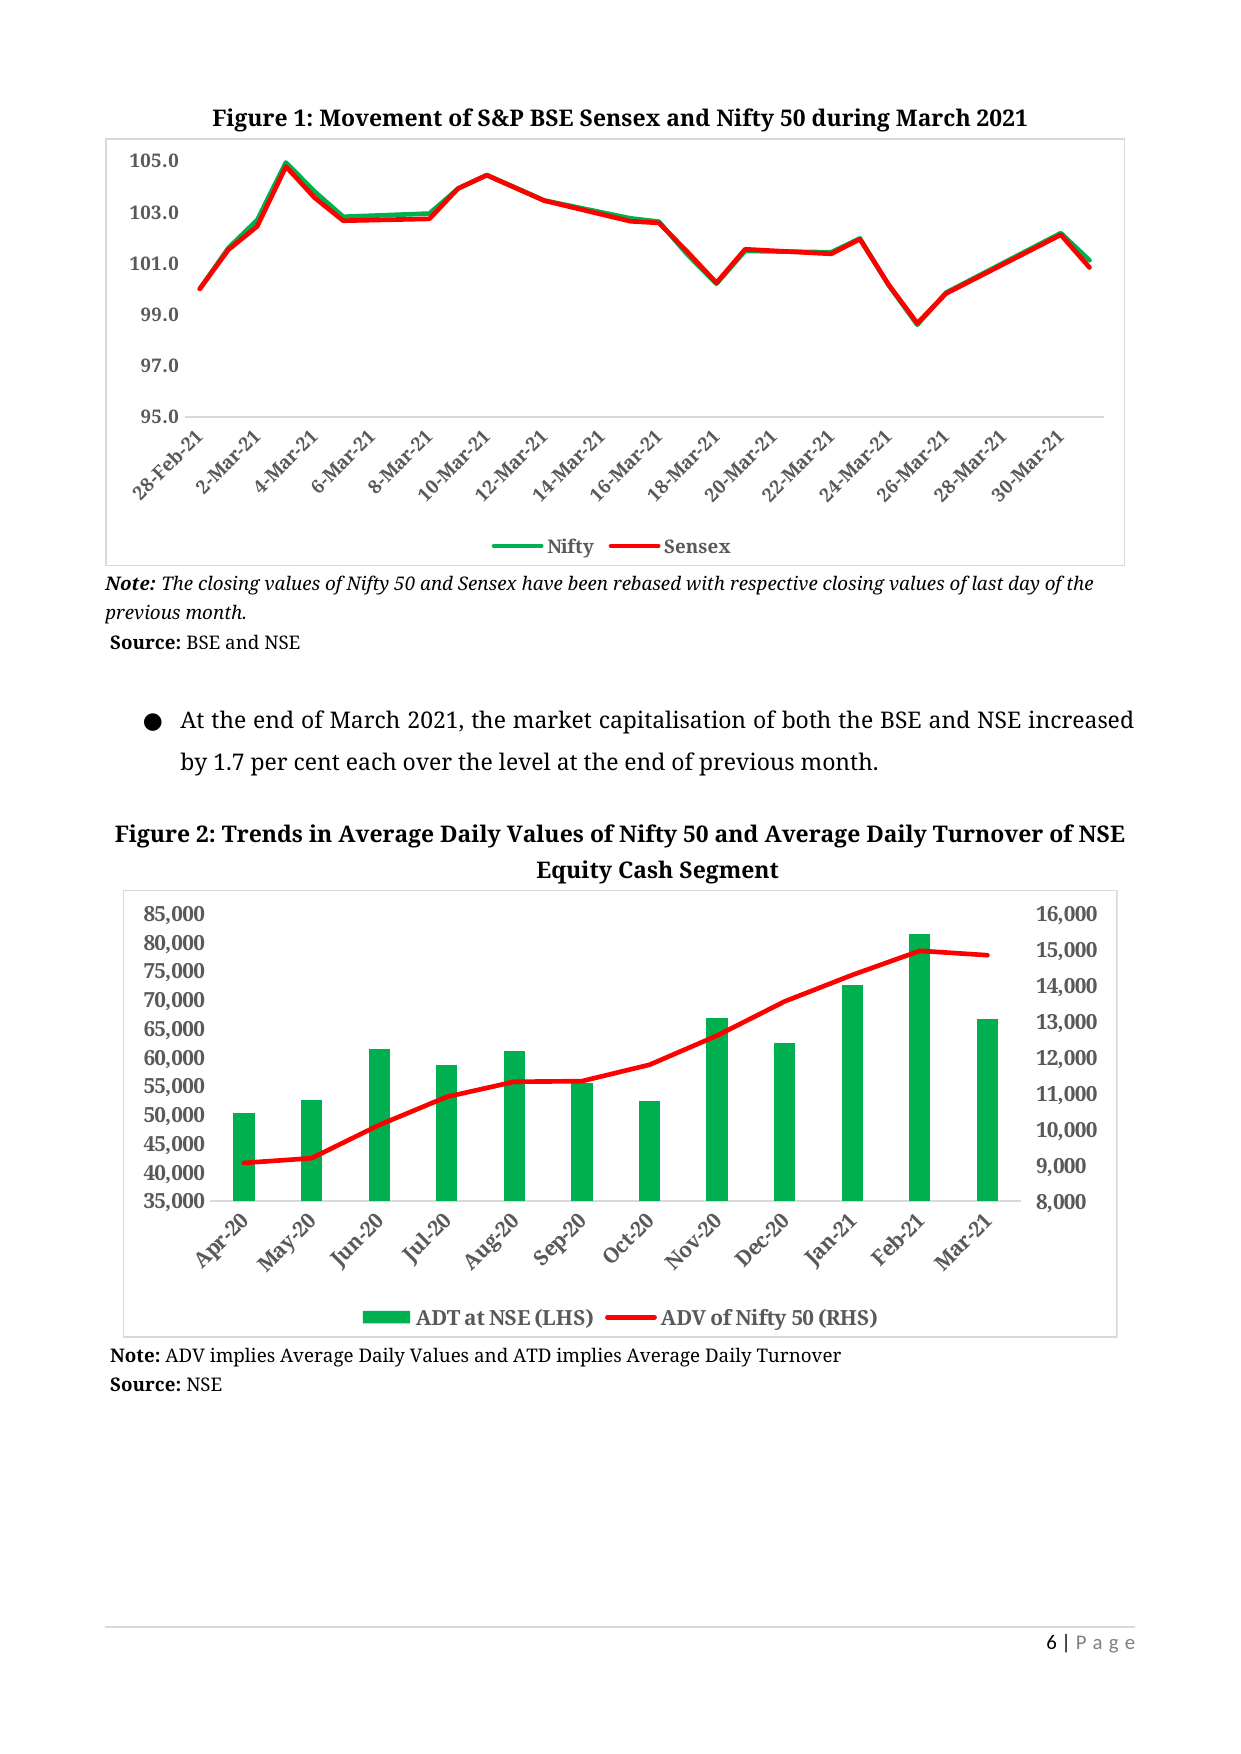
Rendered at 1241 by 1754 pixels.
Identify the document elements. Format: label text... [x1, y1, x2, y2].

list At the end of March 2021, the market capitalisation of both the BSE and NSE increased by 1.7 per cent each over the level at the end of previous month. [143, 694, 1135, 777]
text Note: The closing values of Nifty 50 and Sensex have been rebased with respective closing values of last day of the previous month. [105, 570, 1135, 625]
text Figure 2: Trends in Average Daily Values of Nifty 50 and Average Daily Turnover of NSE Equity Cash Segment [105, 818, 1135, 885]
text Figure 1: Movement of S&P BSE Sensex and Nifty 50 during March 2021 [105, 102, 1135, 134]
text Source: BSE and NSE [105, 629, 1135, 654]
text Note: ADV implies Average Daily Values and ATD implies Average Daily Turnover [105, 1342, 1135, 1368]
text Source: NSE [105, 1372, 1135, 1397]
